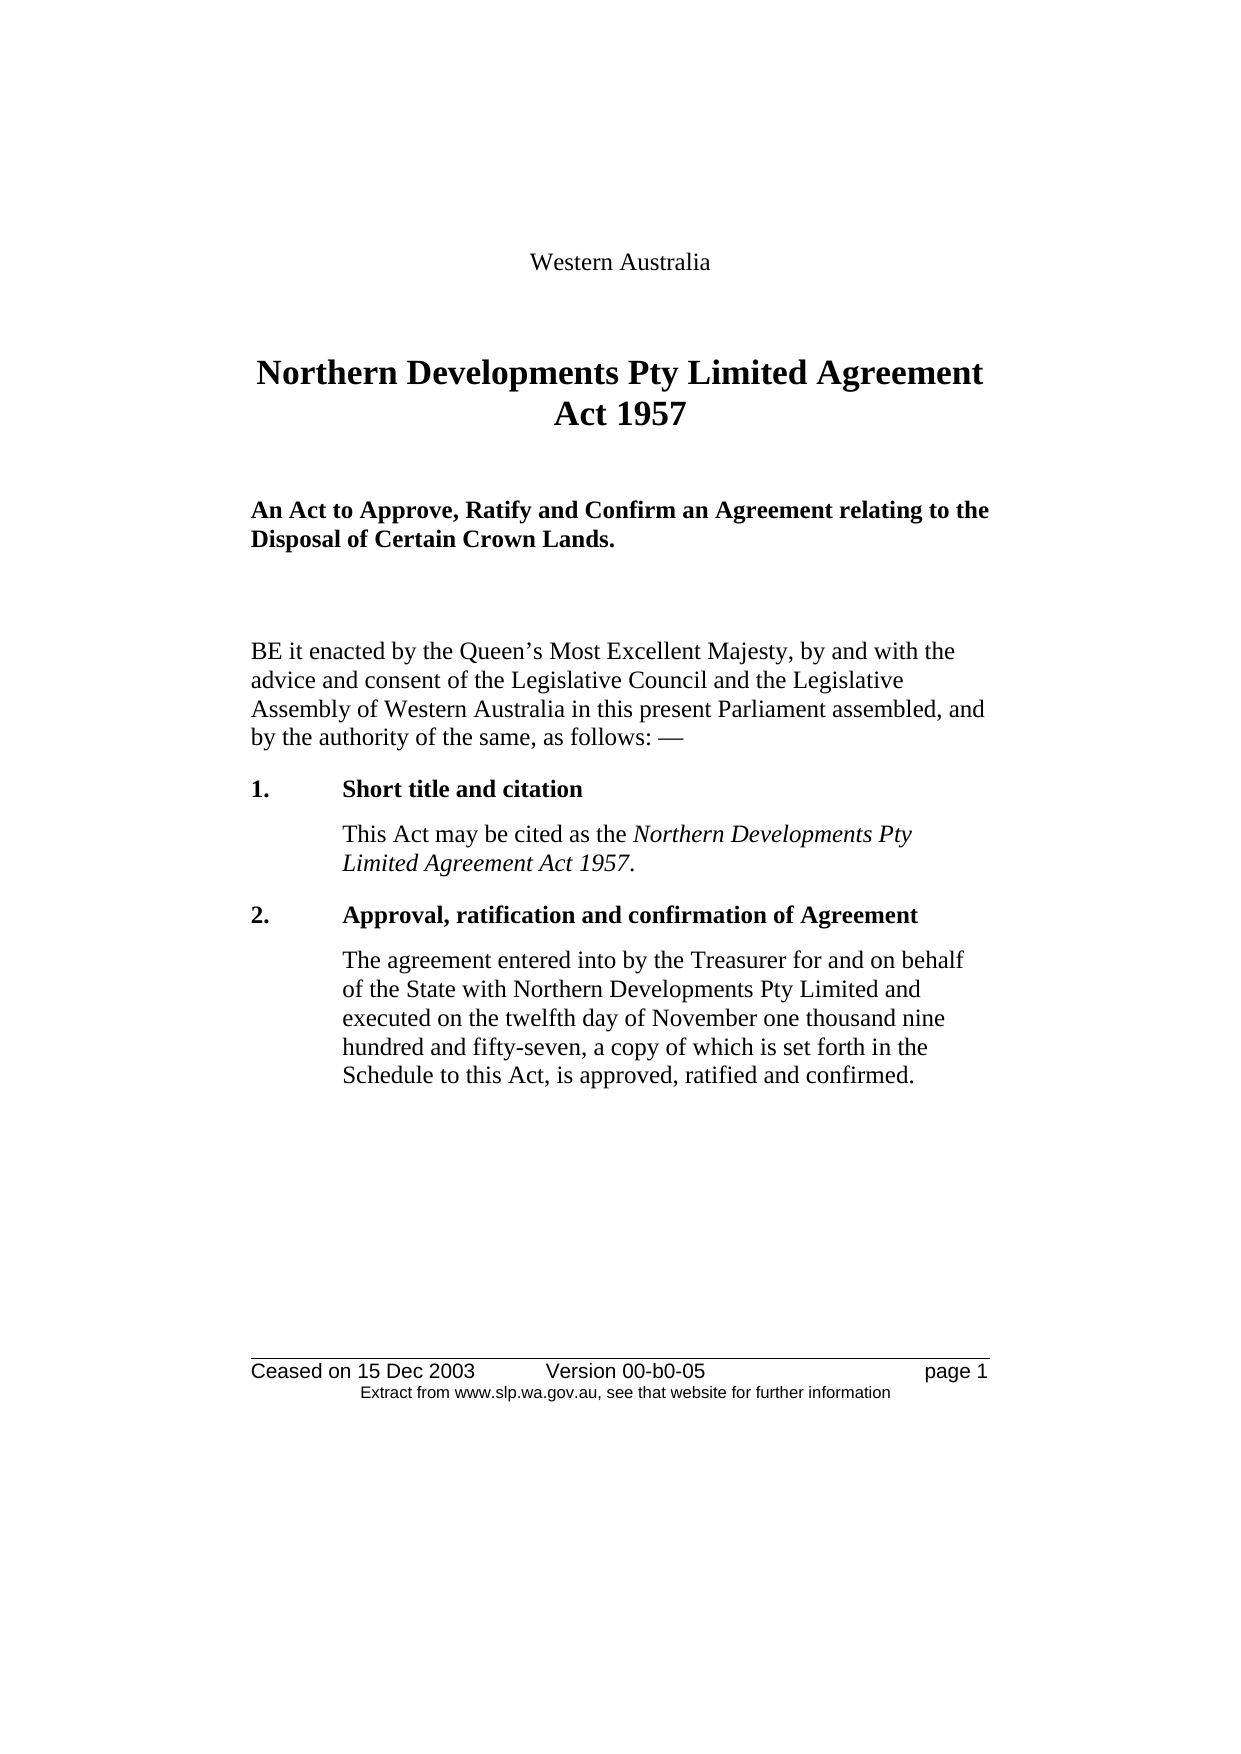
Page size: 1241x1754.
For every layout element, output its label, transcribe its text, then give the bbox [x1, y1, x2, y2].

subtitle 2. Approval, ratification and confirmation of Agreement [251, 900, 990, 929]
text Western Australia [251, 247, 990, 276]
text Northern Developments Pty Limited Agreement Act 1957 [251, 351, 990, 433]
subtitle 1. Short title and citation [251, 774, 990, 803]
title An Act to Approve, Ratify and Confirm an Agreement relating to the Disposal of Certain Crown Lands. [251, 495, 990, 553]
text The agreement entered into by the Treasurer for and on behalf of the State with Northern Developments Pty Limited and executed on the twelfth day of November one thousand nine hundred and fifty-seven, a copy of which is set forth in the Schedule to this Act, is approved, ratified and confirmed. [251, 945, 990, 1089]
text This Act may be cited as the Northern Developments Pty Limited Agreement Act 1957. [251, 819, 990, 877]
text BE it enacted by the Queen’s Most Excellent Majesty, by and with the advice and consent of the Legislative Council and the Legislative Assembly of Western Australia in this present Parliament assembled, and by the authority of the same, as follows: — [251, 636, 990, 751]
